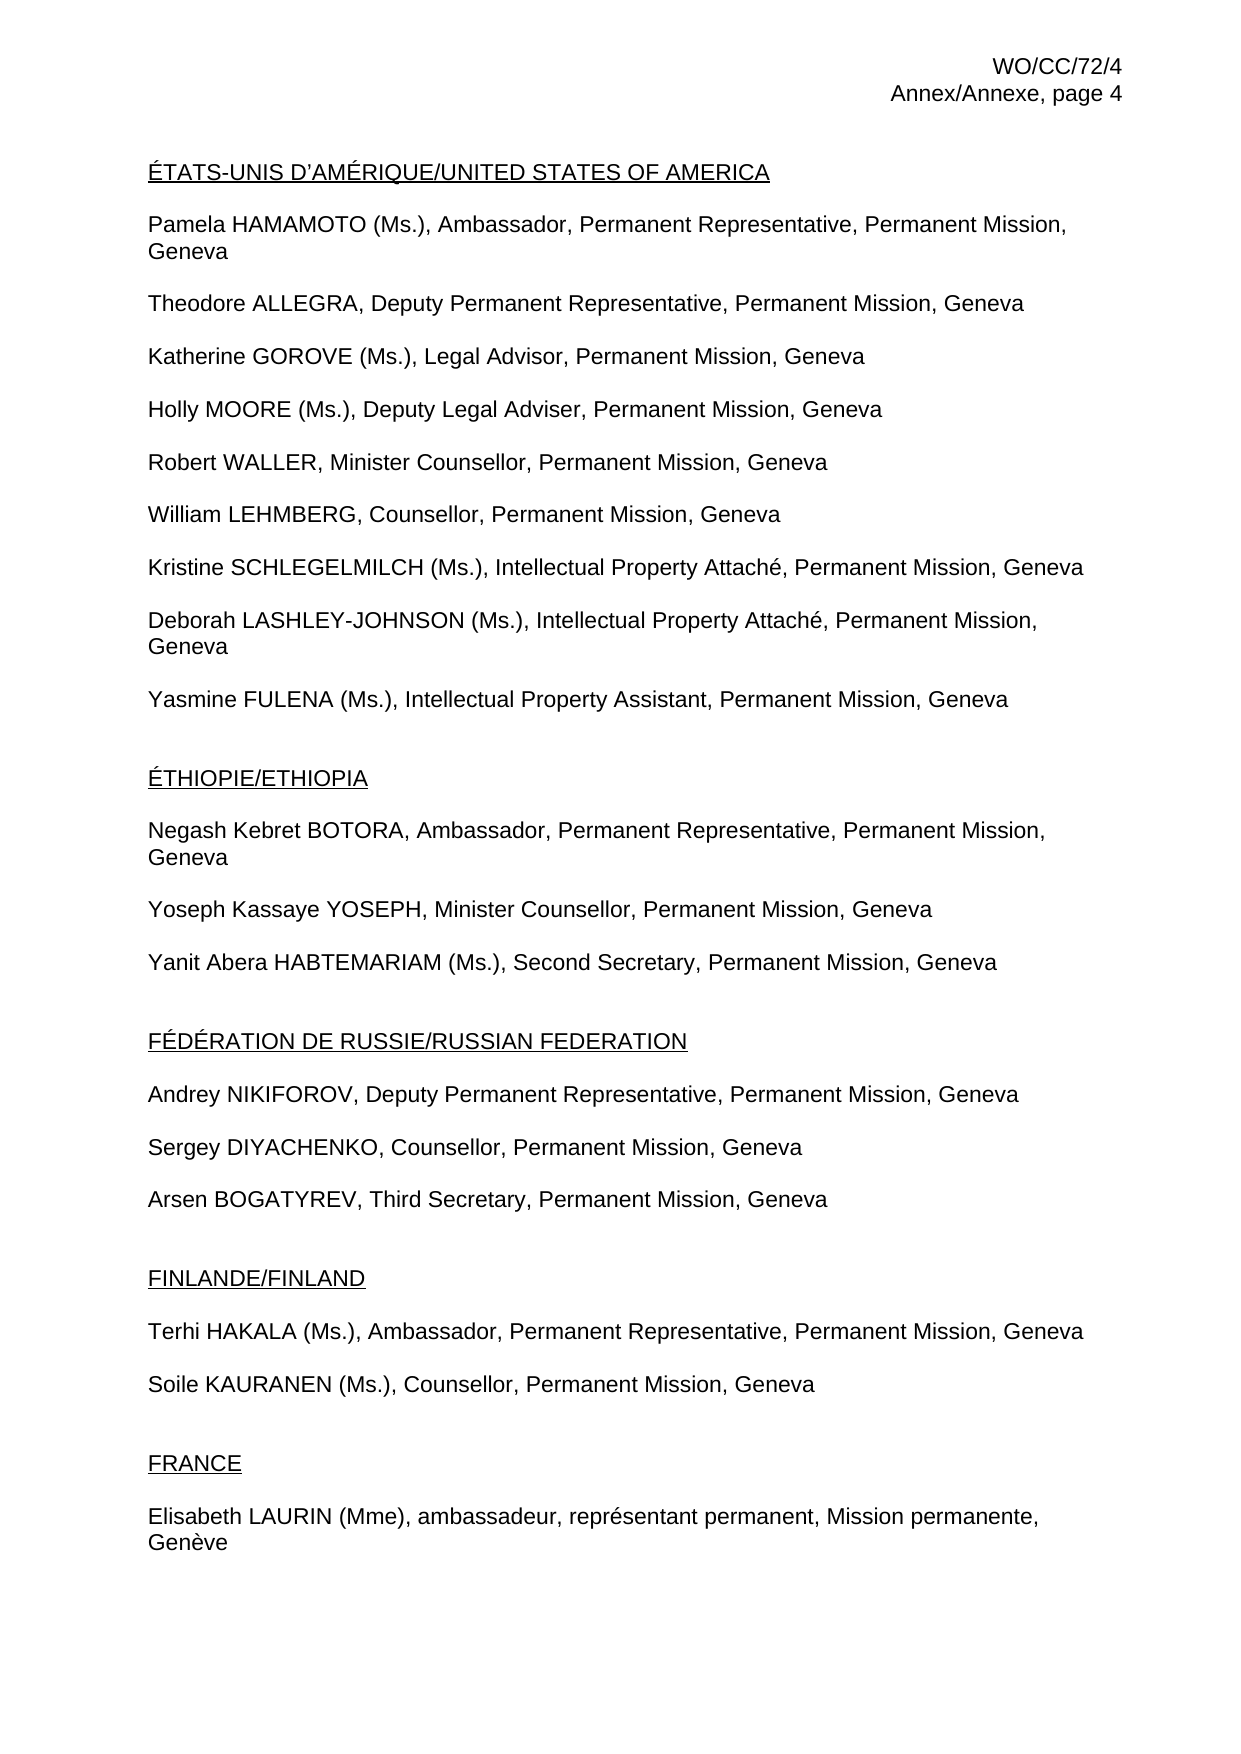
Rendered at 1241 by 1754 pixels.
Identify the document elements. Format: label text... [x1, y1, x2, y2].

text Theodore ALLEGRA, Deputy Permanent Representative, Permanent Mission, Geneva [148, 290, 1122, 317]
text Sergey DIYACHENKO, Counsellor, Permanent Mission, Geneva [148, 1134, 1122, 1160]
text Yasmine FULENA (Ms.), Intellectual Property Assistant, Permanent Mission, Geneva [148, 686, 1122, 712]
text FRANCE [148, 1450, 1122, 1476]
text Yanit Abera HABTEMARIAM (Ms.), Second Secretary, Permanent Mission, Geneva [148, 949, 1122, 976]
text FINLANDE/FINLAND [148, 1265, 1122, 1292]
text Holly MOORE (Ms.), Deputy Legal Adviser, Permanent Mission, Geneva [148, 396, 1122, 422]
text Robert WALLER, Minister Counsellor, Permanent Mission, Geneva [148, 448, 1122, 475]
text William LEHMBERG, Counsellor, Permanent Mission, Geneva [148, 501, 1122, 527]
text FÉDÉRATION DE RUSSIE/RUSSIAN FEDERATION [148, 1028, 1122, 1054]
text Arsen BOGATYREV, Third Secretary, Permanent Mission, Geneva [148, 1186, 1122, 1213]
text Andrey NIKIFOROV, Deputy Permanent Representative, Permanent Mission, Geneva [148, 1081, 1122, 1107]
text Terhi HAKALA (Ms.), Ambassador, Permanent Representative, Permanent Mission, Geneva [148, 1318, 1122, 1344]
text Negash Kebret BOTORA, Ambassador, Permanent Representative, Permanent Mission, Geneva [148, 817, 1122, 870]
text ÉTATS-UNIS D’AMÉRIQUE/UNITED STATES OF AMERICA [148, 158, 1122, 185]
text Katherine GOROVE (Ms.), Legal Advisor, Permanent Mission, Geneva [148, 343, 1122, 369]
text Pamela HAMAMOTO (Ms.), Ambassador, Permanent Representative, Permanent Mission, Geneva [148, 211, 1122, 264]
text Soile KAURANEN (Ms.), Counsellor, Permanent Mission, Geneva [148, 1371, 1122, 1397]
text Elisabeth LAURIN (Mme), ambassadeur, représentant permanent, Mission permanente, Genève [148, 1503, 1122, 1555]
text Kristine SCHLEGELMILCH (Ms.), Intellectual Property Attaché, Permanent Mission, Geneva [148, 554, 1122, 580]
text Deborah LASHLEY-JOHNSON (Ms.), Intellectual Property Attaché, Permanent Mission, Geneva [148, 607, 1122, 659]
text Yoseph Kassaye YOSEPH, Minister Counsellor, Permanent Mission, Geneva [148, 896, 1122, 923]
text ÉTHIOPIE/ETHIOPIA [148, 765, 1122, 791]
